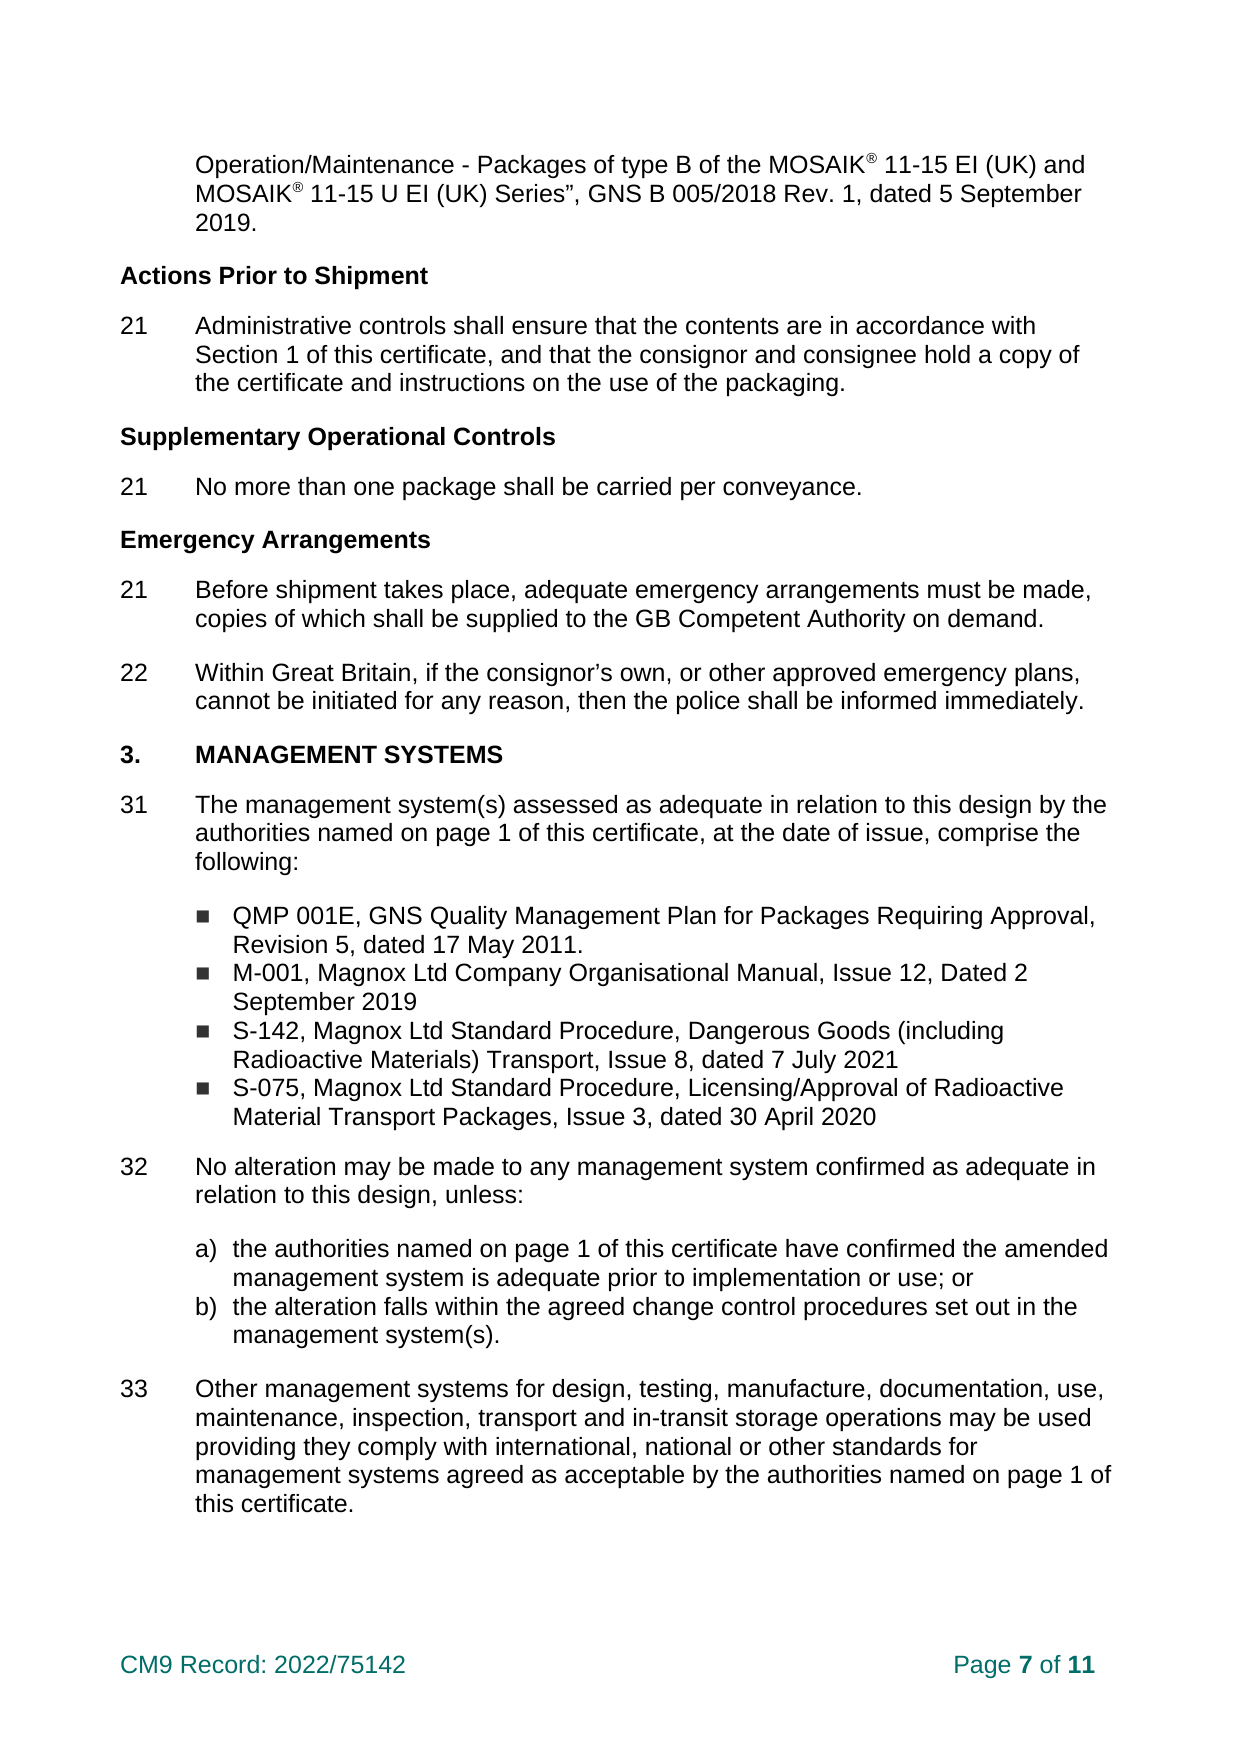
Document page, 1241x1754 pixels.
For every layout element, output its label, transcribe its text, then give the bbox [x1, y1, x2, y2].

subtitle Actions Prior to Shipment [120, 261, 1120, 290]
text Other management systems for design, testing, manufacture, documentation, use, maintenance, inspection, transport and in-transit storage operations may be used providing they comply with international, national or other standards for management systems agreed as acceptable by the authorities named on page 1 of this certificate. [120, 1374, 1120, 1518]
text Within Great Britain, if the consignor’s own, or other approved emergency plans, cannot be initiated for any reason, then the police shall be informed immediately. [120, 657, 1120, 715]
text Administrative controls shall ensure that the contents are in accordance with Section 1 of this certificate, and that the consignor and consignee hold a copy of the certificate and instructions on the use of the packaging. [120, 311, 1120, 397]
text QMP 001E, GNS Quality Management Plan for Packages Requiring Approval, Revision 5, dated 17 May 2011. [195, 901, 1120, 958]
text the alteration falls within the agreed change control procedures set out in the management system(s). [195, 1292, 1120, 1349]
text S-142, Magnox Ltd Standard Procedure, Dangerous Goods (including Radioactive Materials) Transport, Issue 8, dated 7 July 2021 [195, 1016, 1120, 1073]
text M-001, Magnox Ltd Company Organisational Manual, Issue 12, Dated 2 September 2019 [195, 958, 1120, 1016]
text Before shipment takes place, adequate emergency arrangements must be made, copies of which shall be supplied to the GB Competent Authority on demand. [120, 575, 1120, 632]
subtitle Supplementary Operational Controls [120, 422, 1120, 451]
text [120, 150, 1120, 236]
text the authorities named on page 1 of this certificate have confirmed the amended management system is adequate prior to implementation or use; or [195, 1234, 1120, 1292]
text The management system(s) assessed as adequate in relation to this design by the authorities named on page 1 of this certificate, at the date of issue, comprise the following: [120, 789, 1120, 876]
subtitle management systems [120, 740, 1120, 769]
text No more than one package shall be carried per conveyance. [120, 472, 1120, 500]
text No alteration may be made to any management system confirmed as adequate in relation to this design, unless: [120, 1152, 1120, 1209]
subtitle Emergency Arrangements [120, 525, 1120, 554]
text S-075, Magnox Ltd Standard Procedure, Licensing/Approval of Radioactive Material Transport Packages, Issue 3, dated 30 April 2020 [195, 1073, 1120, 1131]
